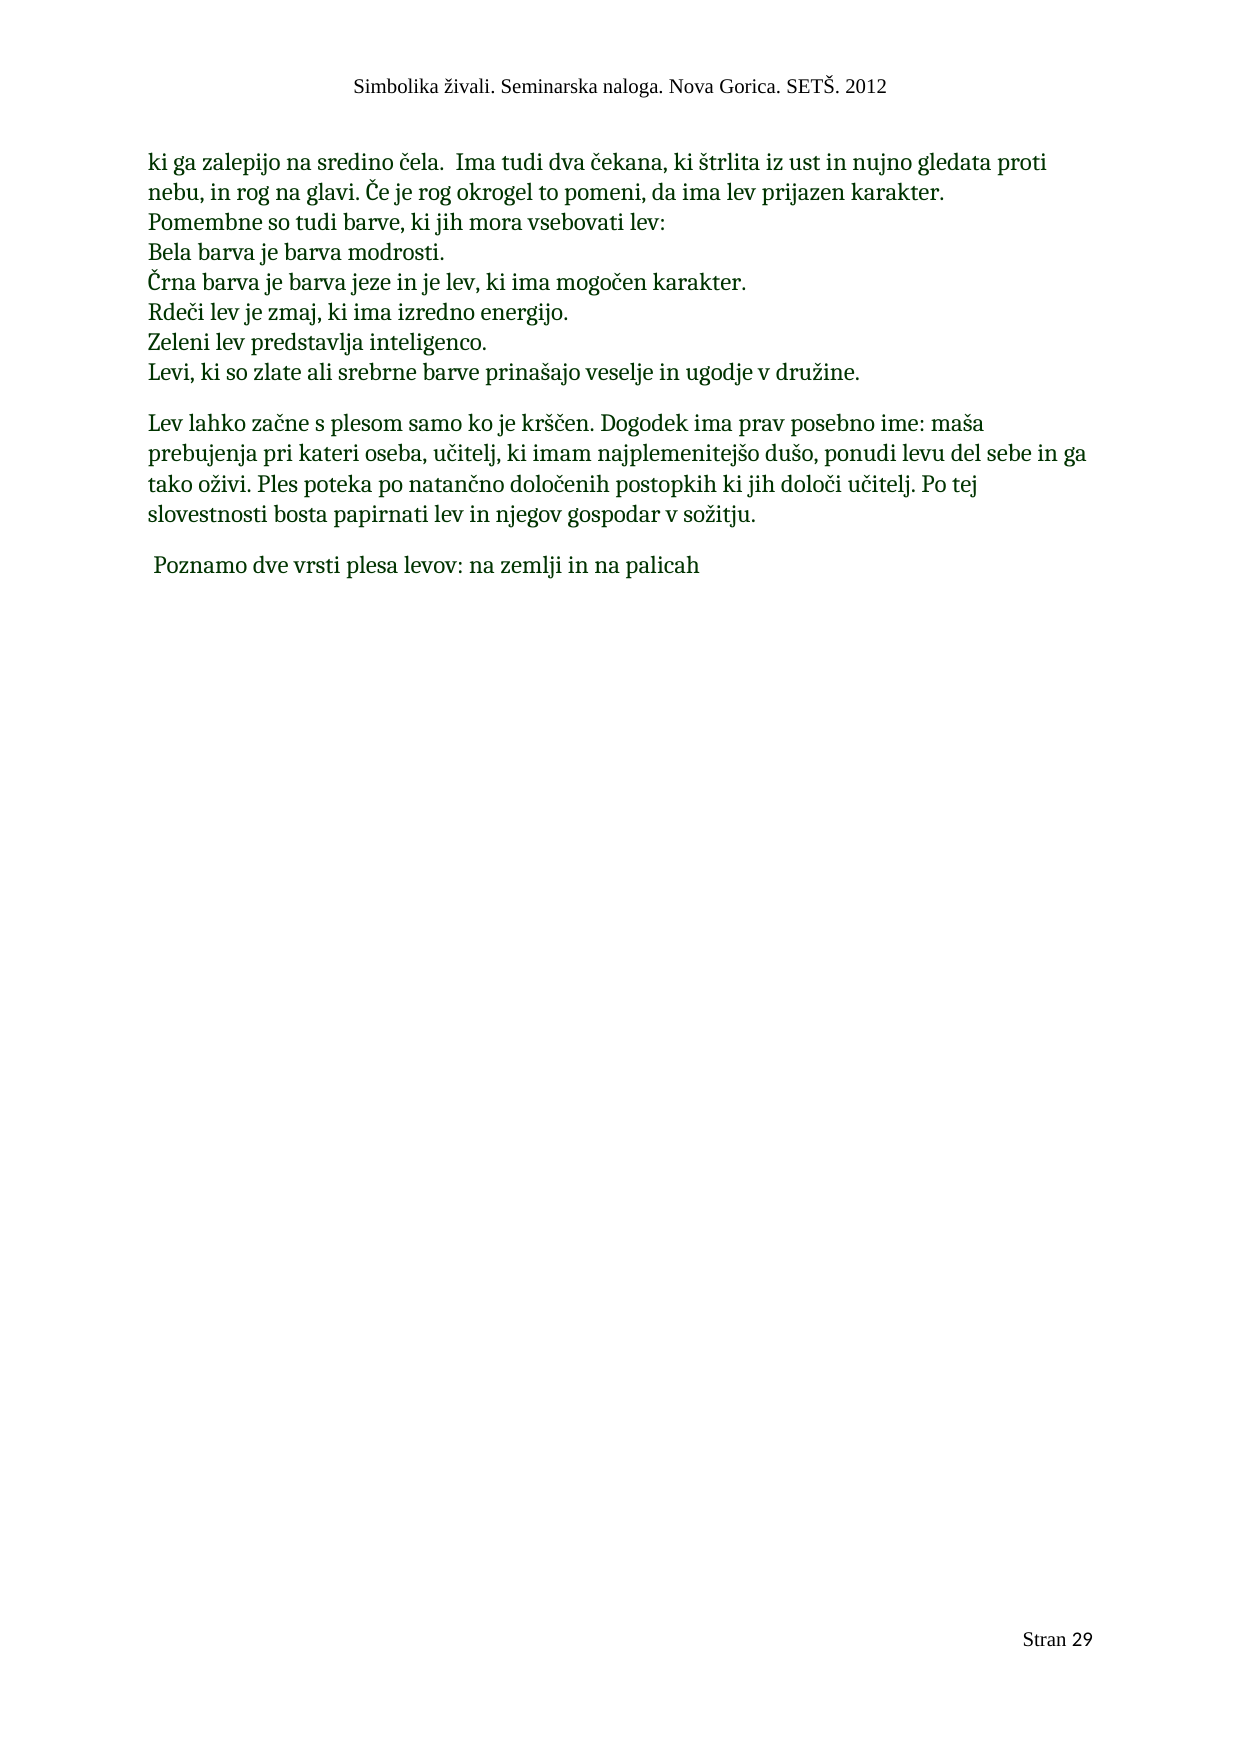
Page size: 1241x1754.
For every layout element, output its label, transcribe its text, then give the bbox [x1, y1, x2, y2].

text Poznamo dve vrsti plesa levov: na zemlji in na palicah [148, 551, 1093, 579]
text Lev lahko začne s plesom samo ko je krščen. Dogodek ima prav posebno ime: maša prebujenja pri kateri oseba, učitelj, ki imam najplemenitejšo dušo, ponudi levu del sebe in ga tako oživi. Ples poteka po natančno določenih postopkih ki jih določi učitelj. Po tej slovestnosti bosta papirnati lev in njegov gospodar v sožitju. [148, 409, 1093, 528]
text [148, 148, 1093, 387]
